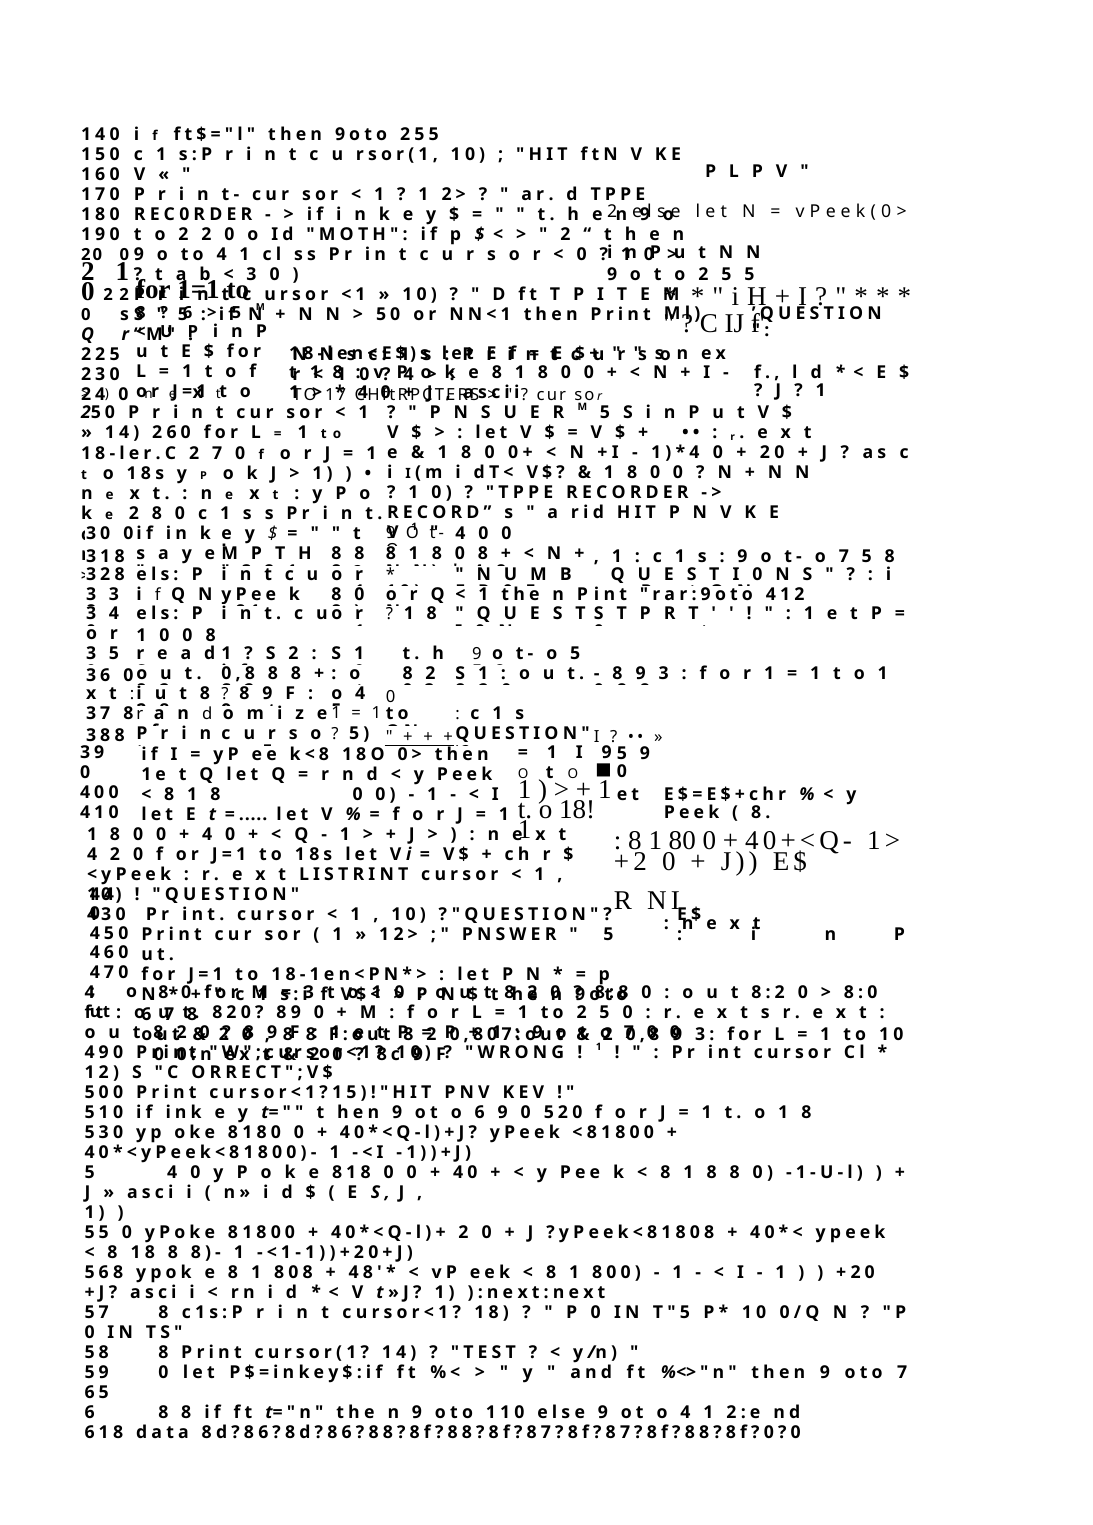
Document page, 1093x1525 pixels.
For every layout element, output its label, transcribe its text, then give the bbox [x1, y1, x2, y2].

text 430 Pr int. cursor < 1 , 10) ? "QUESTION" ? E$ [87, 904, 905, 924]
list 8 0 for M = 3 t o 1 0 : o u t 8 2 0 ? 8:8 0 : o u t 8:2 0 > 8:0 ft : o u t. 820? 89 0 + M : f o r L = 1 to 2 5 0 : r. e x t s r. e x t : o u t 8 2 0 ? 8 9 F : 1 e t P = P + 1 : 9 o t o 7 0 0 [84, 983, 907, 1043]
text 1) ) [84, 1203, 907, 1223]
text 4 2 0 f or J=1 to 18s let Vi = V$ + ch r $ <yPeek : r. e x t LISTRINT cursor < 1 , 10) ! "QUESTION" [87, 844, 601, 904]
text 1 8 0 0 + 4 0 + < Q - 1 > + J > ) : n e x t [87, 824, 905, 844]
text e & 1 8 0 0+ < N +I - 1)*4 0 + 20 + J ? as c i i(m i dT< V$? & 1 8 0 0 ? N + N N [387, 442, 910, 482]
text 9 o t o 2 5 5 [607, 266, 912, 284]
text for J=1 to 18-1en<PN*> : let P N * = p N * + " c 1 s:i f V$< > P N $ t he n 9oto 6 7 8 [141, 964, 630, 983]
text 618 data 8d?86?8d?86?88?8f?88?8f?87?8f?87?8f?88?8f?0?0 [84, 1423, 907, 1443]
list 8 Print cursor(1? 14) ? "TEST ? < y/n) " [84, 1343, 907, 1363]
text 55 0 yPoke 81800 + 40*<Q-l)+ 2 0 + J ?yPeek<81808 + 40*< ypeek < 8 18 8 8)- 1 -<1-1))+20+J) [84, 1223, 907, 1263]
list 0 let P$=inkey$:if ft %< > " y " and ft %<>"n" then 9 oto 7 65 [84, 1363, 907, 1403]
text 490 Print "W";cursor<1? 10) ? "WRONG ! 1 ! " : Pr int cursor Cl * 12) S "C ORRECT";V$ [84, 1043, 907, 1083]
text let E t = let V % = f o r J = 1 [141, 804, 905, 824]
text 510 if ink e y t="" t hen 9 ot o 6 9 0 520 f o r J = 1 t. o 1 8 [84, 1103, 907, 1123]
text 2 else let N = vPeek(0> [607, 185, 912, 226]
text V $ > : let V $ = V $ + •• : r. e x t [387, 422, 910, 442]
text 18-len<E$)s let E f = E $+ " " s n ex t 1 8 : v P o k e 8 1 8 0 0 + < N + I - 1 > * 4 0 + J , ascii [289, 343, 747, 403]
list 4 0 y P o k e 818 0 0 + 40 + < y Pee k < 8 1 8 8 0) -1-U-l) ) + J » asci i ( n» i d $ ( E S , J , [84, 1163, 907, 1203]
text ? " P N S U E R M 5 S i n P u t V $ [387, 402, 910, 422]
text Print cur sor ( 1 » 12> ; " PNSWER " 5 : i n P ut. [141, 924, 905, 964]
text if I = yP ee k<8 18O 0> then 1e t Q let Q = r n d < y Peek < 8 1 8 0 0) - 1 - < I [141, 744, 505, 804]
text 568 ypok e 8 1 808 + 48'* < vP eek < 8 1 800) - 1 - < I - 1 ) ) +20 +J? asci i < rn i d * < V t »J? 1) ):next:next [84, 1263, 907, 1303]
text i n P u t N N [607, 226, 912, 266]
text P L P V " [705, 144, 912, 185]
list 8 c1s:P r i n t cursor<1? 18) ? " P 0 IN T"5 P* 10 0/Q N ? "P 0 IN TS" [84, 1303, 907, 1343]
list 8 8 if ft t="n" the n 9 oto 110 else 9 ot o 4 1 2:e nd [84, 1403, 907, 1423]
text 500 Print cursor<1?15)!"HIT PNV KEV !" [84, 1083, 907, 1103]
text * * " i H + I ? " * * * " ? C IJ f' [663, 284, 912, 338]
text ? 1 0) ? "TPPE RECORDER -> RECORD” s " a rid HIT P N V K E V 1 " [387, 482, 793, 542]
text 530 yp oke 8180 0 + 40*<Q-l)+J? yPeek <81800 + 40*<yPeek<81800)- 1 -<I -1))+J) [84, 1123, 907, 1163]
text f., l d * < E $ ? J ? 1 [754, 364, 912, 400]
